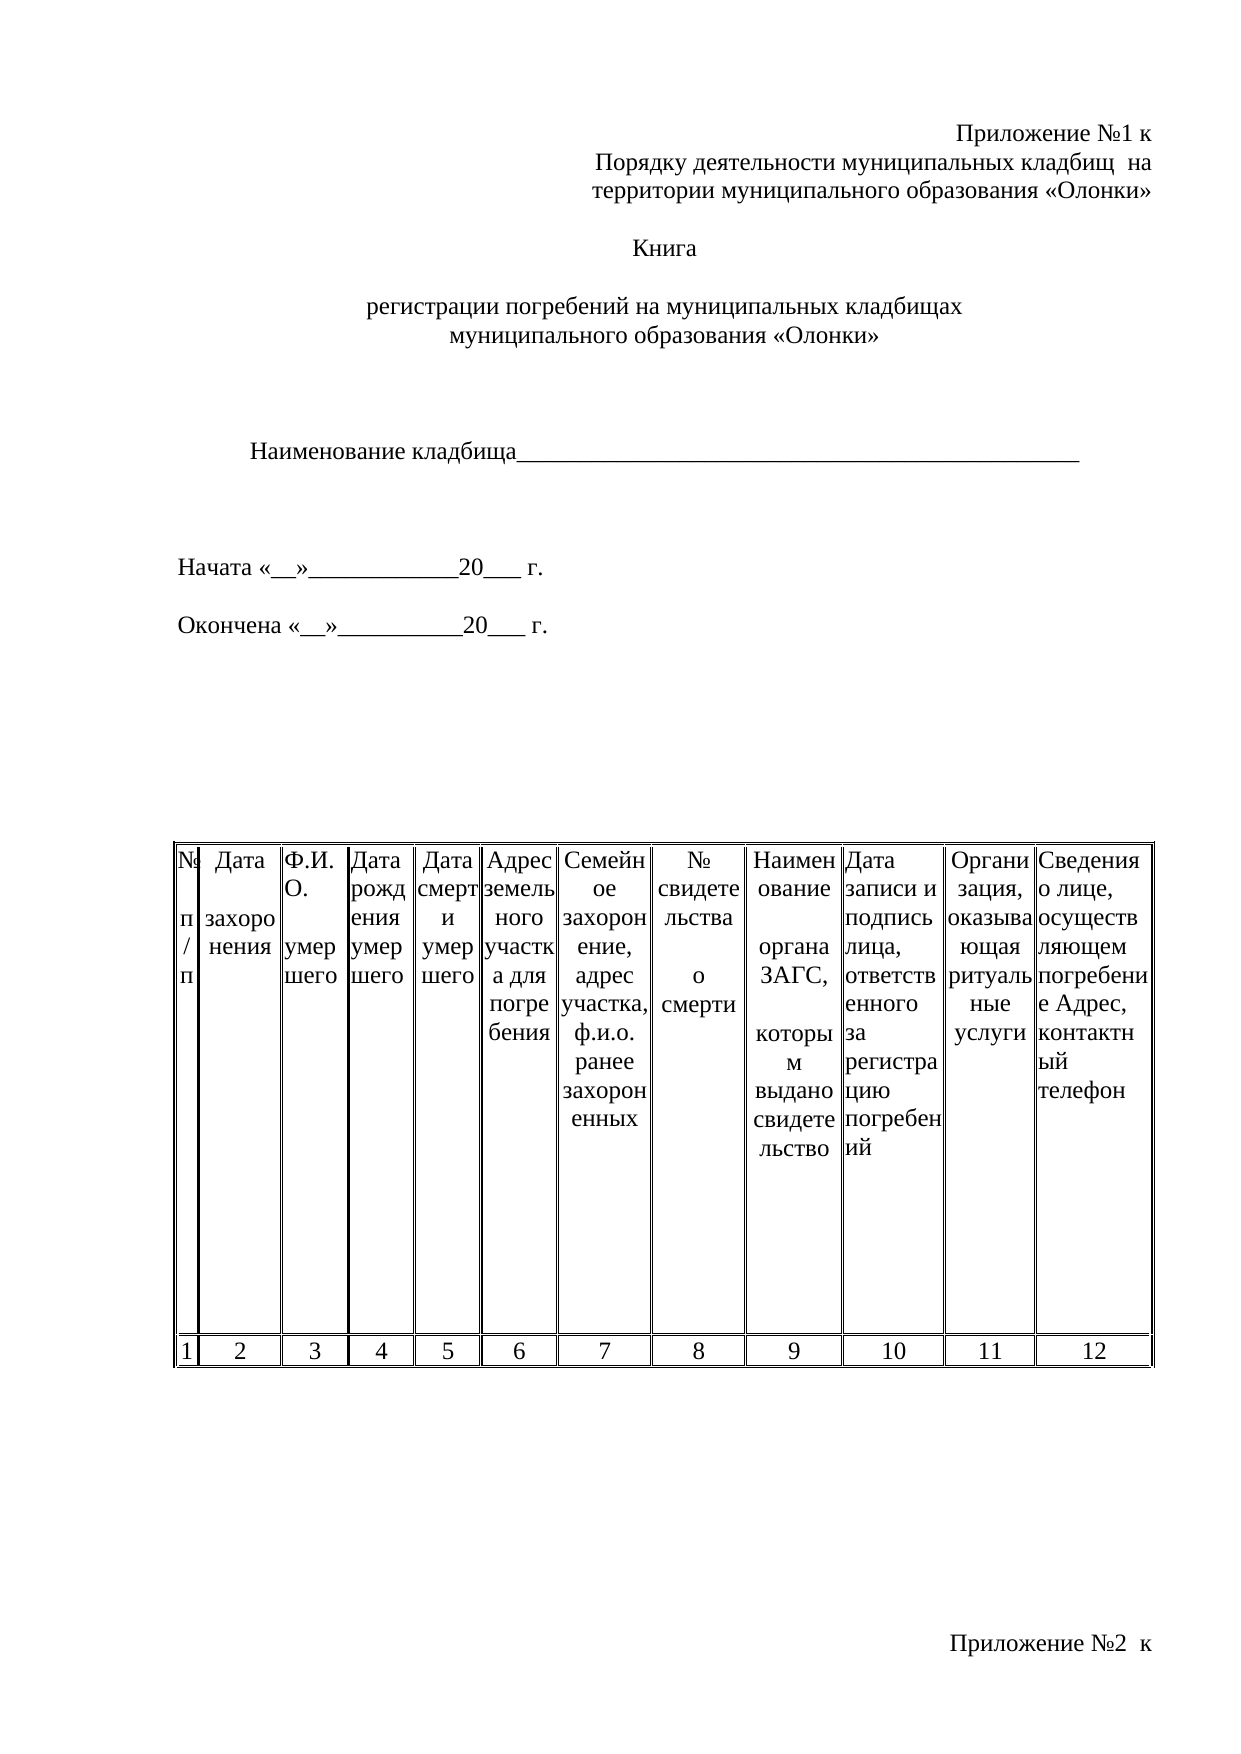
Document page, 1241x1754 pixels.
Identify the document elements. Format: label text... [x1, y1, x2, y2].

table_cell 2 [200, 1336, 280, 1364]
text территории муниципального образования «Олонки» [177, 176, 1152, 204]
text регистрации погребений на муниципальных кладбищах [177, 291, 1152, 320]
table_header Сведения о лице, осуществляющем погребение Адрес, контактный телефон [1036, 845, 1151, 1332]
text Книга [177, 233, 1152, 262]
table_cell 7 [559, 1336, 650, 1364]
table_header Ф.И.О. умершего [282, 845, 348, 1332]
table_header № свидетельства о смерти [652, 845, 746, 1332]
text Начата «__»____________20___ г. [177, 552, 1152, 581]
table_cell 9 [747, 1336, 841, 1364]
table_cell 8 [653, 1336, 744, 1364]
table_cell 11 [946, 1336, 1034, 1364]
table_header Семейное захоронение, адрес участка, ф.и.о. ранее захороненных [558, 845, 652, 1332]
text Наименование кладбища_____________________________________________ [177, 436, 1152, 465]
text Приложение №2 к [177, 1628, 1152, 1657]
table_cell 5 [416, 1336, 479, 1364]
table_cell 6 [483, 1336, 556, 1364]
table_cell 1 [177, 1333, 197, 1364]
table_cell 3 [283, 1336, 347, 1364]
table_header № п/п [177, 845, 198, 1332]
table_header Дата рождения умершего [348, 845, 414, 1332]
table_header Организация, оказывающая ритуальные услуги [945, 845, 1036, 1332]
text Приложение №1 к [177, 118, 1152, 147]
table_header Дата смерти умершего [415, 843, 481, 1332]
table_cell 12 [1037, 1333, 1152, 1364]
table_cell 4 [350, 1336, 413, 1364]
table_header Адрес земельного участка для погребения [481, 845, 557, 1332]
text Порядку деятельности муниципальных кладбищ на [177, 147, 1152, 176]
table_header Дата захоронения [198, 845, 282, 1332]
table_header Дата записи и подпись лица, ответственного за регистрацию погребений [843, 845, 945, 1332]
text Окончена «__»__________20___ г. [177, 610, 1152, 638]
table_cell 10 [844, 1336, 943, 1364]
table_header Наименование органа ЗАГС, которым выдано свидетельство [746, 845, 843, 1332]
text муниципального образования «Олонки» [177, 320, 1152, 349]
